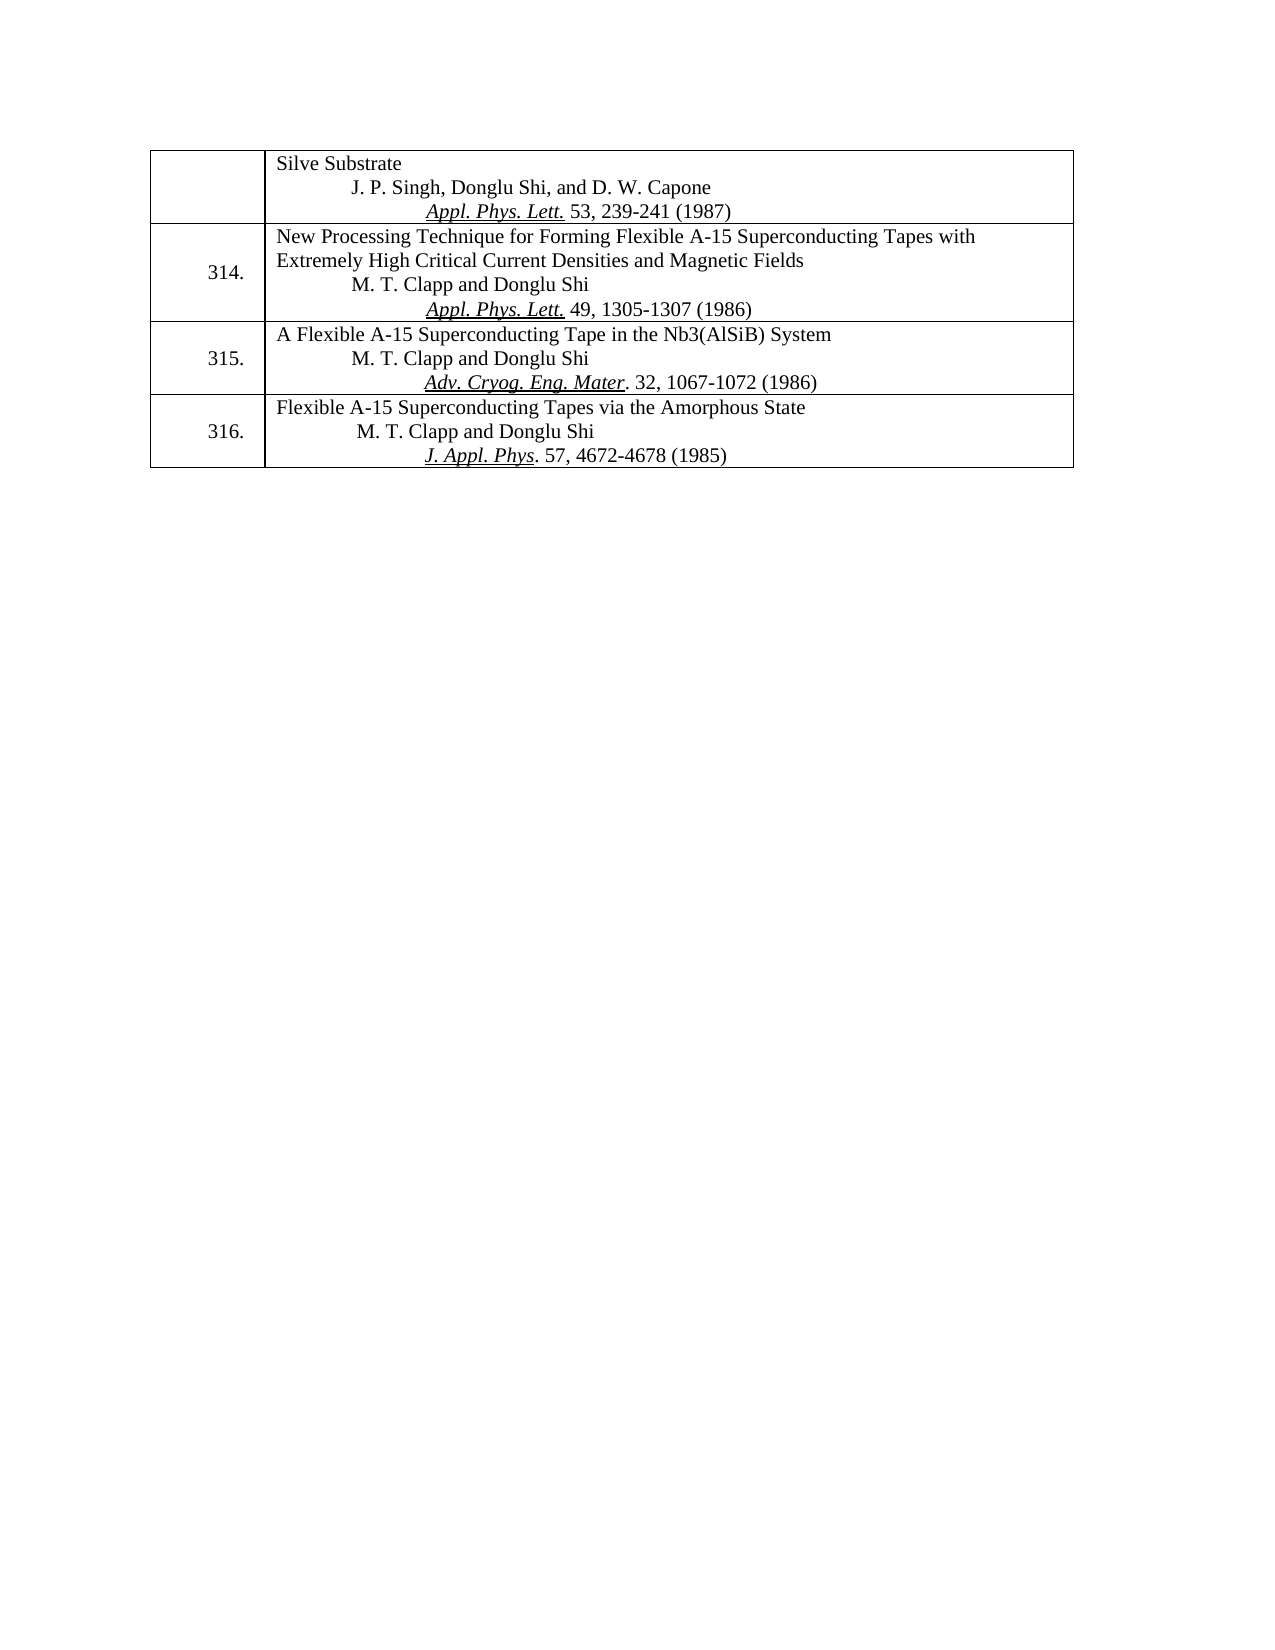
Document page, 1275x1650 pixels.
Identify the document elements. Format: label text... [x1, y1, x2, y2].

table_cell A Flexible A-15 Superconducting Tape in the Nb3(AlSiB) System M. T. Clapp and Donglu Shi Adv. Cryog. Eng. Mater. 32, 1067-1072 (1986) [266, 322, 1073, 394]
table_cell [151, 322, 264, 394]
table_cell Flexible A-15 Superconducting Tapes via the Amorphous State M. T. Clapp and Donglu Shi J. Appl. Phys. 57, 4672-4678 (1985) [266, 395, 1073, 467]
table_cell New Processing Technique for Forming Flexible A-15 Superconducting Tapes with Extremely High Critical Current Densities and Magnetic Fields M. T. Clapp and Donglu Shi Appl. Phys. Lett. 49, 1305-1307 (1986) [266, 224, 1073, 321]
table_cell [151, 224, 264, 321]
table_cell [266, 151, 1073, 223]
table_cell [151, 151, 264, 223]
table_cell [151, 395, 264, 467]
